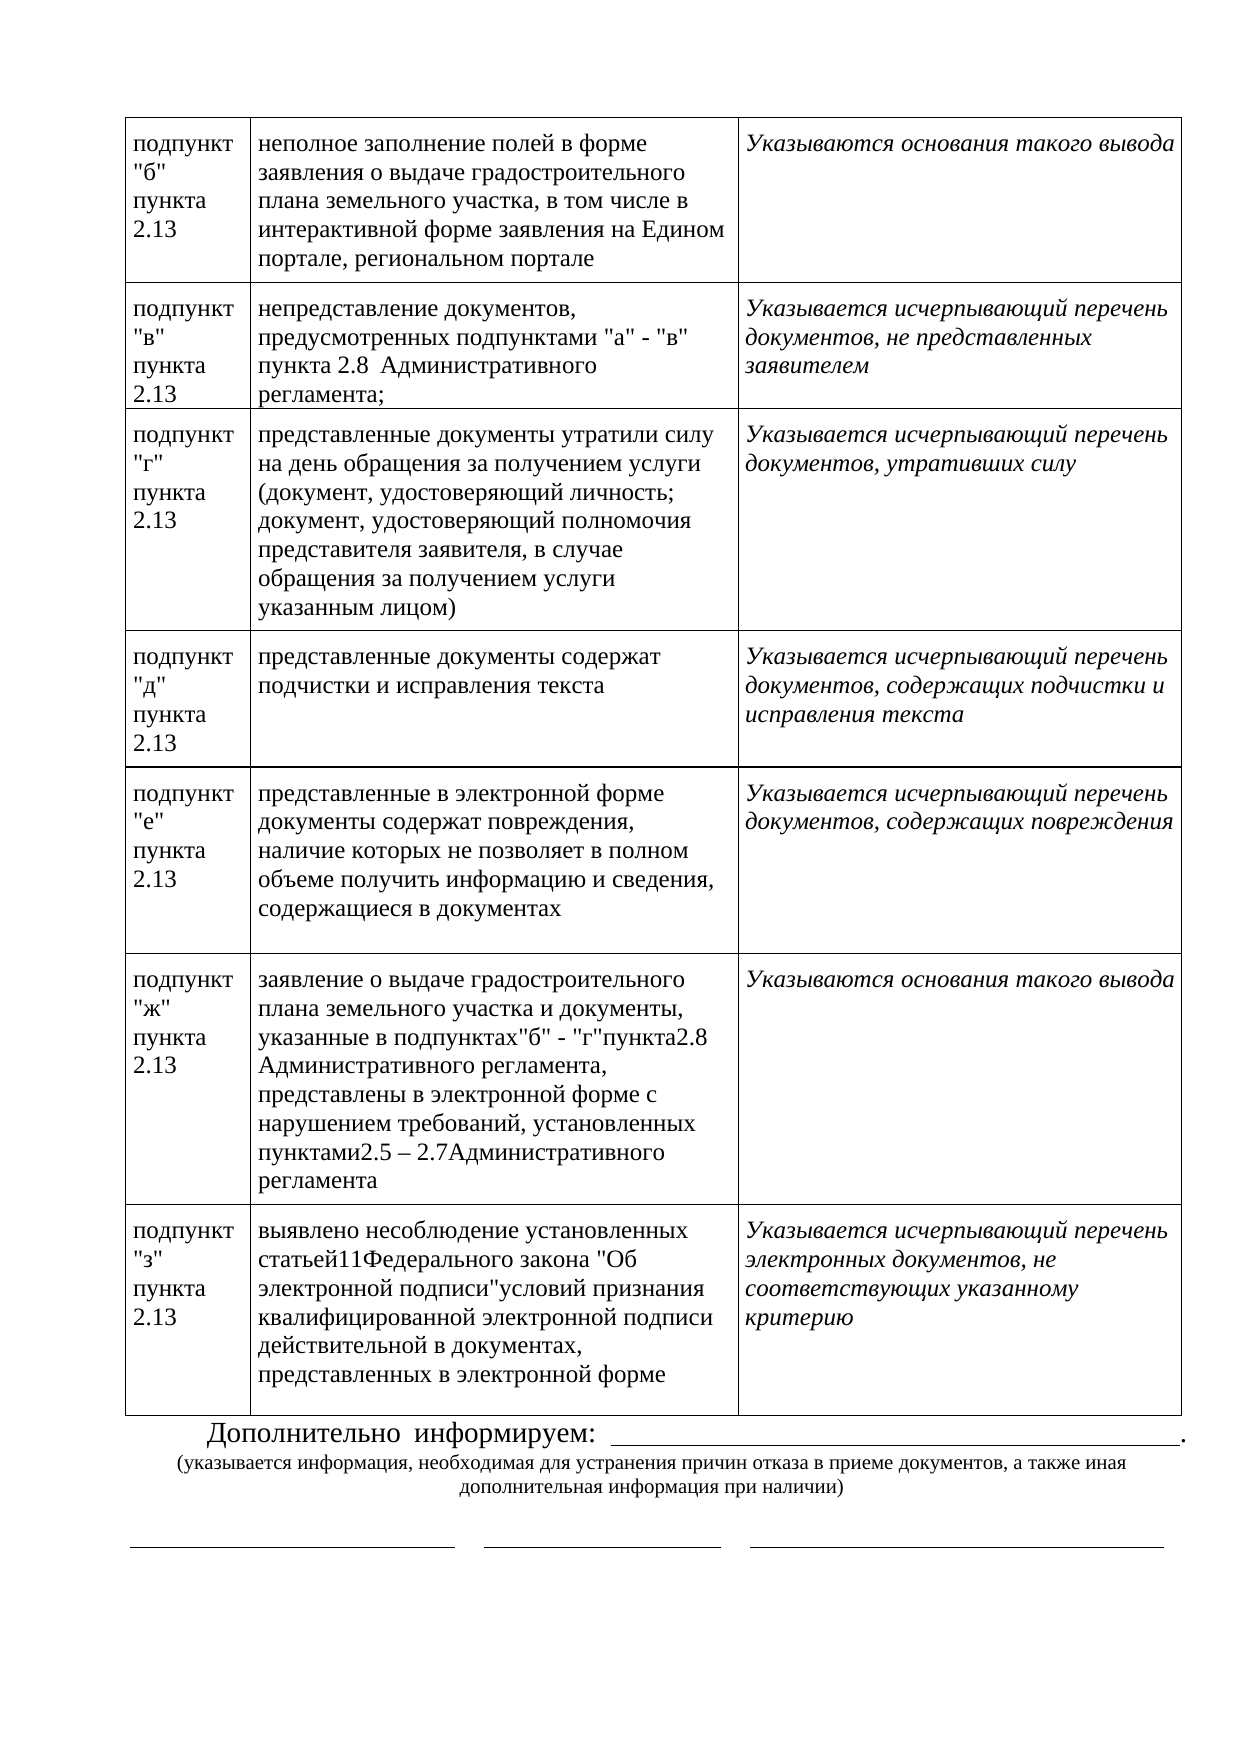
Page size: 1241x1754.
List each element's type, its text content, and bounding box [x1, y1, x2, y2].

table_header неполное заполнение полей в форме заявления о выдаче градостроительного плана земельного участка, в том числе в интерактивной форме заявления на Едином портале, региональном портале [251, 118, 738, 282]
table_cell подпункт "ж" пункта 2.13 [126, 954, 250, 1204]
table_cell Указывается исчерпывающий перечень документов, содержащих повреждения [739, 768, 1181, 953]
table_cell представленные документы утратили силу на день обращения за получением услуги (документ, удостоверяющий личность; документ, удостоверяющий полномочия представителя заявителя, в случае обращения за получением услуги указанным лицом) [251, 409, 738, 630]
table_cell подпункт "е" пункта 2.13 [126, 768, 250, 953]
table_cell подпункт "г" пункта 2.13 [126, 409, 250, 630]
table_cell непредставление документов, предусмотренных подпунктами "а" - "в" пункта 2.8 Административного регламента; [251, 283, 738, 408]
text Дополнительно информируем: . [207, 1416, 1194, 1449]
table_cell подпункт "д" пункта 2.13 [126, 631, 250, 766]
table_cell подпункт "з" пункта 2.13 [126, 1205, 250, 1415]
table_cell Указывается исчерпывающий перечень документов, утративших силу [739, 409, 1181, 630]
table_cell представленные документы содержат подчистки и исправления текста [251, 631, 738, 766]
table_cell подпункт "в" пункта 2.13 [126, 283, 250, 408]
table_header подпункт "б" пункта 2.13 [126, 118, 250, 282]
table_cell Указывается исчерпывающий перечень документов, не представленных заявителем [739, 283, 1181, 408]
table_cell Указывается исчерпывающий перечень документов, содержащих подчистки и исправления текста [739, 631, 1181, 766]
table_cell Указывается исчерпывающий перечень электронных документов, не соответствующих указанному критерию [739, 1205, 1181, 1415]
text (указывается информация, необходимая для устранения причин отказа в приеме документов, а также иная дополнительная информация при наличии) [136, 1449, 1167, 1498]
table_cell выявлено несоблюдение установленных статьей11Федерального закона "Об электронной подписи"условий признания квалифицированной электронной подписи действительной в документах, представленных в электронной форме [251, 1205, 738, 1415]
table_cell заявление о выдаче градостроительного плана земельного участка и документы, указанные в подпунктах"б" - "г"пункта2.8 Административного регламента, представлены в электронной форме с нарушением требований, установленных пунктами2.5 – 2.7Административного регламента [251, 954, 738, 1204]
table_cell Указываются основания такого вывода [739, 954, 1181, 1204]
table_cell представленные в электронной форме документы содержат повреждения, наличие которых не позволяет в полном объеме получить информацию и сведения, содержащиеся в документах [251, 768, 738, 953]
table_header Указываются основания такого вывода [739, 118, 1181, 282]
